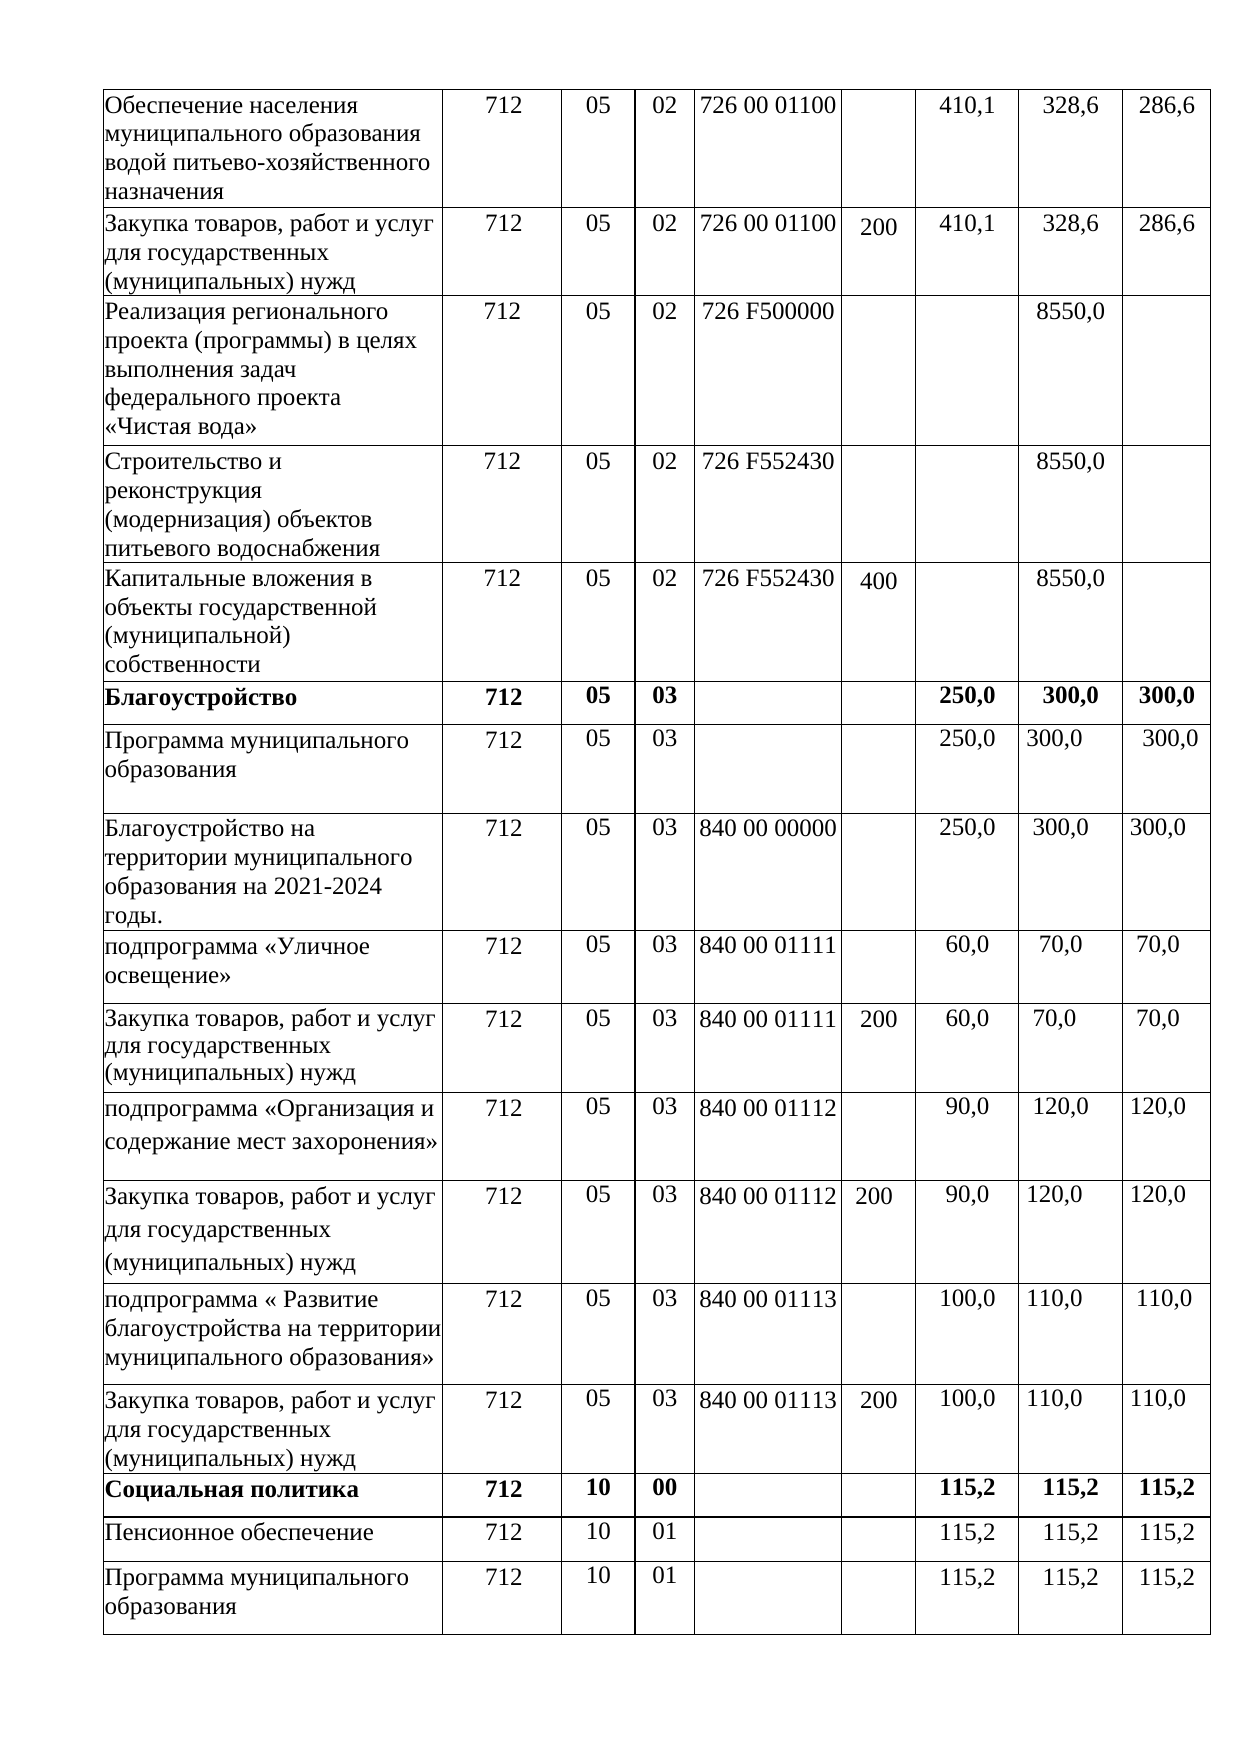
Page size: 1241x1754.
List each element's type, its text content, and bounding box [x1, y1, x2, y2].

table_cell 03 [636, 814, 694, 930]
table_cell 90,0 [916, 1181, 1018, 1283]
table_cell подпрограмма « Развитие благоустройства на территории муниципального образования» [104, 1284, 442, 1384]
table_cell 115,2 [916, 1518, 1018, 1561]
table_cell 840 00 01112 [695, 1093, 841, 1180]
table_cell 03 [636, 1004, 694, 1092]
table_cell [842, 1474, 915, 1516]
table_cell 840 00 01113 [695, 1385, 841, 1473]
table_cell подпрограмма «Организация и содержание мест захоронения» [104, 1093, 442, 1180]
table_cell 840 00 01113 [695, 1284, 841, 1384]
table_cell 05 [562, 814, 634, 930]
table_cell 60,0 [916, 1004, 1018, 1092]
table_cell 02 [636, 446, 694, 562]
table_cell [842, 682, 915, 724]
table_cell 200 [842, 1385, 915, 1473]
table_cell 712 [443, 1474, 561, 1516]
table_cell 840 00 01112 [695, 1181, 841, 1283]
table_cell 410,1 [916, 90, 1018, 207]
table_cell 03 [636, 1093, 694, 1180]
table_cell 02 [636, 563, 694, 681]
table_cell 726 00 01100 [695, 90, 841, 207]
table_cell 05 [562, 446, 634, 562]
table_cell 03 [636, 682, 694, 724]
table_cell 115,2 [1123, 1518, 1210, 1561]
table_cell 300,0 [1019, 814, 1122, 930]
table_cell [842, 446, 915, 562]
table_cell [842, 1284, 915, 1384]
table_cell 05 [562, 1385, 634, 1473]
table_cell 100,0 [916, 1284, 1018, 1384]
table_cell [1123, 446, 1210, 562]
table_cell [695, 1518, 841, 1561]
table_cell 01 [636, 1518, 694, 1561]
table_cell 05 [562, 90, 634, 207]
table_cell 03 [636, 725, 694, 812]
table_cell подпрограмма «Уличное освещение» [104, 931, 442, 1003]
table_cell 712 [443, 563, 561, 681]
table_cell 115,2 [916, 1562, 1018, 1634]
table_cell Реализация регионального проекта (программы) в целях выполнения задач федерального проекта «Чистая вода» [104, 296, 442, 445]
table_cell 712 [443, 725, 561, 812]
table_cell [842, 296, 915, 445]
table_cell 712 [443, 814, 561, 930]
table_cell 03 [636, 1284, 694, 1384]
table_cell 712 [443, 1284, 561, 1384]
table_cell 200 [842, 1004, 915, 1092]
table_cell 286,6 [1123, 90, 1210, 207]
table_cell 120,0 [1019, 1181, 1122, 1283]
table_cell 120,0 [1123, 1093, 1210, 1180]
table_cell 328,6 [1019, 90, 1122, 207]
table_cell 250,0 [916, 725, 1018, 812]
table_cell 05 [562, 296, 634, 445]
table_cell 8550,0 [1019, 446, 1122, 562]
table_cell 300,0 [1123, 682, 1210, 724]
table_cell 120,0 [1123, 1181, 1210, 1283]
table_cell 60,0 [916, 931, 1018, 1003]
table_cell 110,0 [1019, 1284, 1122, 1384]
table_cell 05 [562, 725, 634, 812]
table_cell [842, 1562, 915, 1634]
table_cell 410,1 [916, 208, 1018, 295]
table_cell Программа муниципального образования [104, 725, 442, 812]
table_cell Закупка товаров, работ и услуг для государственных (муниципальных) нужд [104, 1004, 442, 1092]
table_cell 02 [636, 90, 694, 207]
table_cell 115,2 [916, 1474, 1018, 1516]
table_cell Благоустройство на территории муниципального образования на 2021-2024 годы. [104, 814, 442, 930]
table_cell [695, 1474, 841, 1516]
table_cell Программа муниципального образования [104, 1562, 442, 1634]
table_cell 726 F500000 [695, 296, 841, 445]
table_cell 115,2 [1019, 1562, 1122, 1634]
table_cell 400 [842, 563, 915, 681]
table_cell 840 00 01111 [695, 1004, 841, 1092]
table_cell 840 00 01111 [695, 931, 841, 1003]
table_cell Закупка товаров, работ и услуг для государственных (муниципальных) нужд [104, 208, 442, 295]
table_cell [1123, 563, 1210, 681]
table_cell 05 [562, 1093, 634, 1180]
table_cell 90,0 [916, 1093, 1018, 1180]
table_cell 712 [443, 1181, 561, 1283]
table_cell 03 [636, 1385, 694, 1473]
table_cell 200 [842, 1181, 915, 1283]
table_cell 726 F552430 [695, 446, 841, 562]
table_cell 300,0 [1123, 814, 1210, 930]
table_cell Пенсионное обеспечение [104, 1518, 442, 1561]
table_cell 70,0 [1019, 931, 1122, 1003]
table_cell 300,0 [1019, 725, 1122, 812]
table_cell 05 [562, 563, 634, 681]
table_cell 300,0 [1123, 725, 1210, 812]
table_cell [842, 1093, 915, 1180]
table_cell [842, 814, 915, 930]
table_cell Строительство и реконструкция (модернизация) объектов питьевого водоснабжения [104, 446, 442, 562]
table_cell [842, 725, 915, 812]
table_cell Социальная политика [104, 1474, 442, 1516]
table_cell 712 [443, 682, 561, 724]
table_cell Обеспечение населения муниципального образования водой питьево-хозяйственного назначения [104, 90, 442, 207]
table_cell [916, 296, 1018, 445]
table_cell 02 [636, 296, 694, 445]
table_cell Капитальные вложения в объекты государственной (муниципальной) собственности [104, 563, 442, 681]
table_cell 712 [443, 208, 561, 295]
table_cell [842, 931, 915, 1003]
table_cell [695, 1562, 841, 1634]
table_cell 712 [443, 90, 561, 207]
table_cell 712 [443, 296, 561, 445]
table_cell 712 [443, 1518, 561, 1561]
table_cell 726 F552430 [695, 563, 841, 681]
table_cell 115,2 [1019, 1518, 1122, 1561]
table_cell 250,0 [916, 814, 1018, 930]
table_cell 10 [562, 1518, 634, 1561]
table_cell 05 [562, 1284, 634, 1384]
table_cell Благоустройство [104, 682, 442, 724]
table_cell [842, 1518, 915, 1561]
table_cell 110,0 [1123, 1284, 1210, 1384]
table_cell 120,0 [1019, 1093, 1122, 1180]
table_cell 05 [562, 208, 634, 295]
table_cell 200 [842, 208, 915, 295]
table_cell 328,6 [1019, 208, 1122, 295]
table_cell [1123, 296, 1210, 445]
table_cell 00 [636, 1474, 694, 1516]
table_cell 250,0 [916, 682, 1018, 724]
table_cell 115,2 [1123, 1474, 1210, 1516]
table_cell 03 [636, 1181, 694, 1283]
table_cell 70,0 [1123, 931, 1210, 1003]
table_cell [842, 90, 915, 207]
table_cell 712 [443, 931, 561, 1003]
table_cell 8550,0 [1019, 296, 1122, 445]
table_cell 115,2 [1019, 1474, 1122, 1516]
table_cell 100,0 [916, 1385, 1018, 1473]
table_cell 712 [443, 1385, 561, 1473]
table_cell 712 [443, 1093, 561, 1180]
table_cell 840 00 00000 [695, 814, 841, 930]
table_cell [695, 725, 841, 812]
table_cell Закупка товаров, работ и услуг для государственных (муниципальных) нужд [104, 1385, 442, 1473]
table_cell 8550,0 [1019, 563, 1122, 681]
table_cell 726 00 01100 [695, 208, 841, 295]
table_cell [695, 682, 841, 724]
table_cell 110,0 [1019, 1385, 1122, 1473]
table_cell 115,2 [1123, 1562, 1210, 1634]
table_cell 300,0 [1019, 682, 1122, 724]
table_cell [916, 446, 1018, 562]
table_cell 712 [443, 1004, 561, 1092]
table_cell 70,0 [1123, 1004, 1210, 1092]
table_cell 03 [636, 931, 694, 1003]
table_cell 286,6 [1123, 208, 1210, 295]
table_cell 712 [443, 446, 561, 562]
table_cell 712 [443, 1562, 561, 1634]
table_cell [916, 563, 1018, 681]
table_cell 02 [636, 208, 694, 295]
table_cell 70,0 [1019, 1004, 1122, 1092]
table_cell 05 [562, 682, 634, 724]
table_cell Закупка товаров, работ и услуг для государственных (муниципальных) нужд [104, 1181, 442, 1283]
table_cell 05 [562, 1004, 634, 1092]
table_cell 10 [562, 1474, 634, 1516]
table_cell 10 [562, 1562, 634, 1634]
table_cell 05 [562, 931, 634, 1003]
table_cell 01 [636, 1562, 694, 1634]
table_cell 110,0 [1123, 1385, 1210, 1473]
table_cell 05 [562, 1181, 634, 1283]
